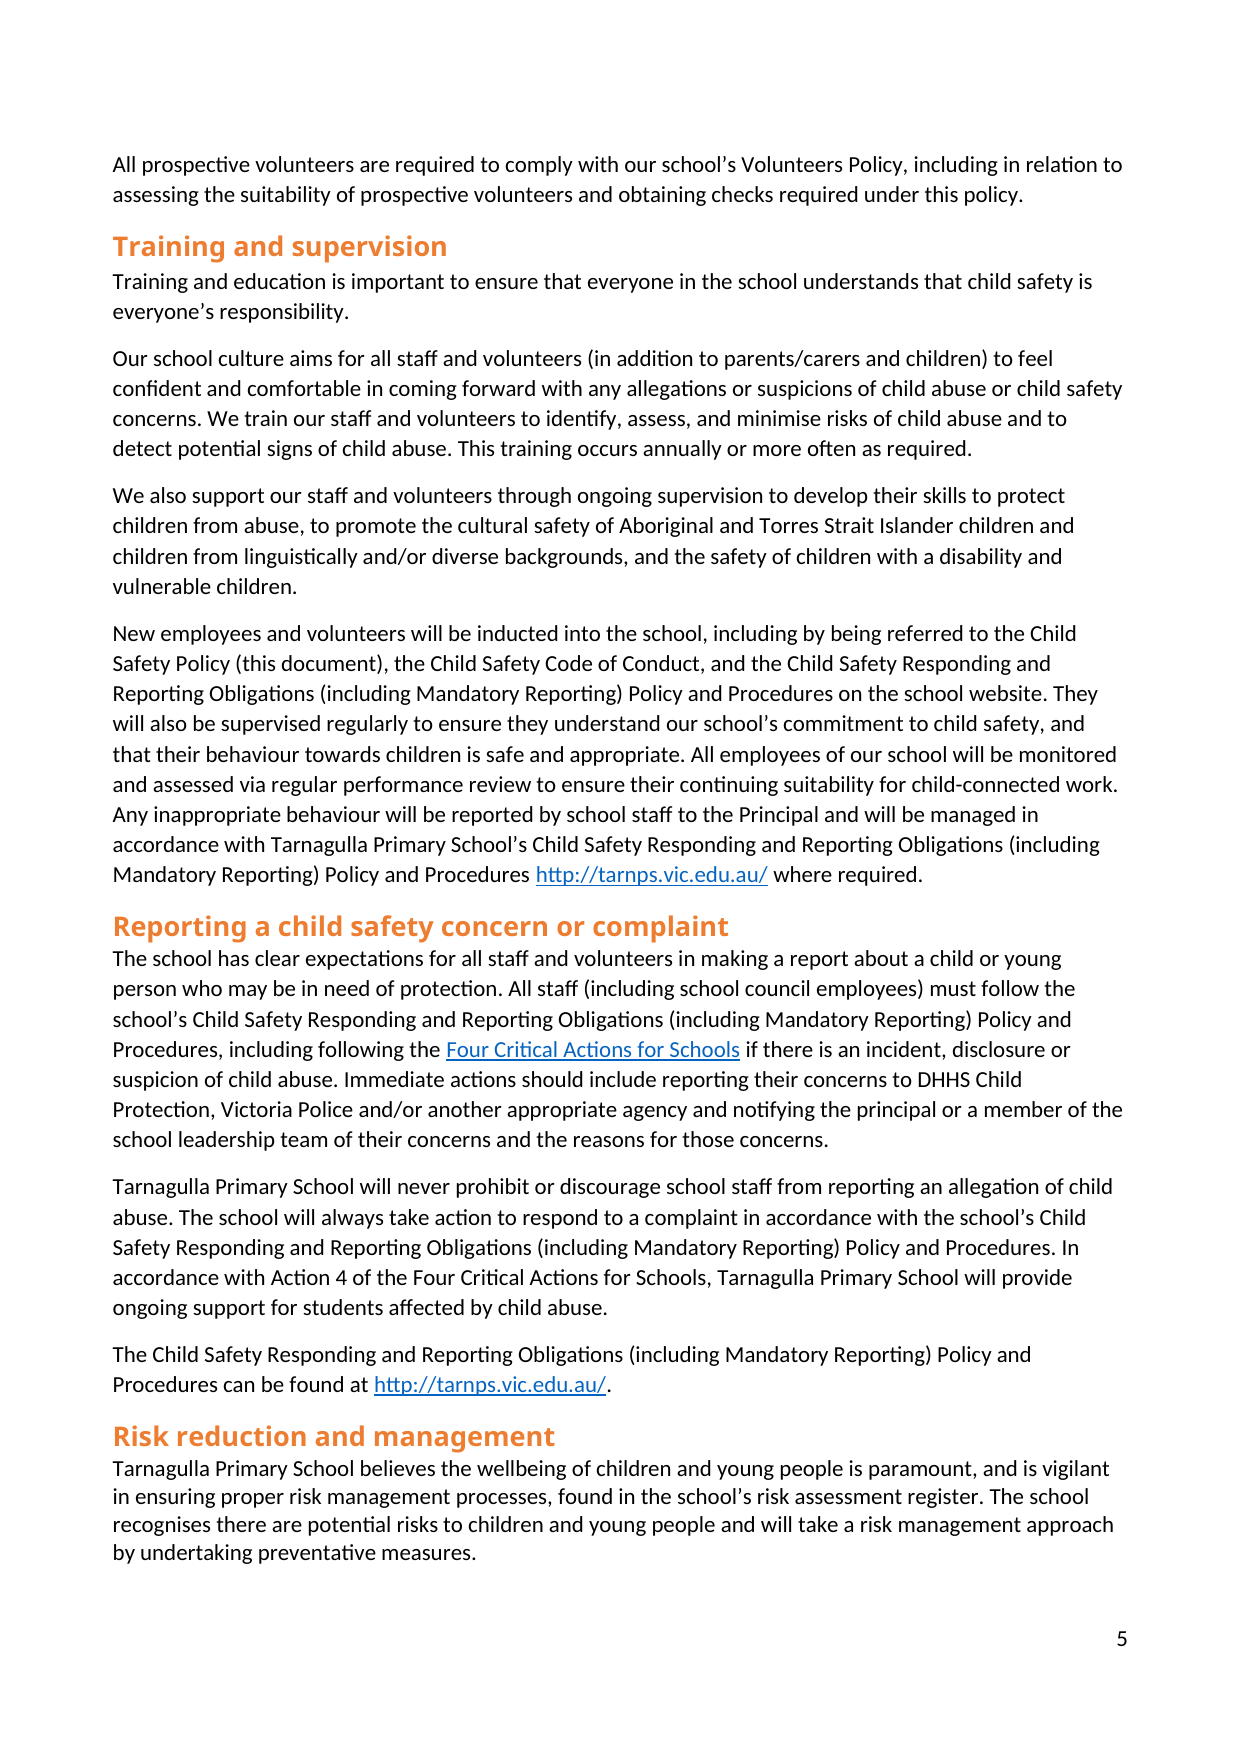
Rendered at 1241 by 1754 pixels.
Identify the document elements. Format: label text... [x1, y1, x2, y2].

subtitle Reporting a child safety concern or complaint [112, 907, 1128, 944]
subtitle Training and supervision [112, 227, 1128, 264]
text We also support our staff and volunteers through ongoing supervision to develop their skills to protect children from abuse, to promote the cultural safety of Aboriginal and Torres Strait Islander children and children from linguistically and/or diverse backgrounds, and the safety of children with a disability and vulnerable children. [112, 481, 1128, 600]
text Tarnagulla Primary School believes the wellbeing of children and young people is paramount, and is vigilant in ensuring proper risk management processes, found in the school’s risk assessment register. The school recognises there are potential risks to children and young people and will take a risk management approach by undertaking preventative measures. [112, 1454, 1128, 1566]
text The Child Safety Responding and Reporting Obligations (including Mandatory Reporting) Policy and Procedures can be found at http://tarnps.vic.edu.au/. [112, 1340, 1128, 1398]
text The school has clear expectations for all staff and volunteers in making a report about a child or young person who may be in need of protection. All staff (including school council employees) must follow the school’s Child Safety Responding and Reporting Obligations (including Mandatory Reporting) Policy and Procedures, including following the Four Critical Actions for Schools if there is an incident, disclosure or suspicion of child abuse. Immediate actions should include reporting their concerns to DHHS Child Protection, Victoria Police and/or another appropriate agency and notifying the principal or a member of the school leadership team of their concerns and the reasons for those concerns. [112, 944, 1128, 1154]
text Training and education is important to ensure that everyone in the school understands that child safety is everyone’s responsibility. [112, 267, 1128, 325]
text All prospective volunteers are required to comply with our school’s Volunteers Policy, including in relation to assessing the suitability of prospective volunteers and obtaining checks required under this policy. [112, 150, 1128, 208]
text Our school culture aims for all staff and volunteers (in addition to parents/carers and children) to feel confident and comfortable in coming forward with any allegations or suspicions of child abuse or child safety concerns. We train our staff and volunteers to identify, assess, and minimise risks of child abuse and to detect potential signs of child abuse. This training occurs annually or more often as required. [112, 344, 1128, 463]
text Tarnagulla Primary School will never prohibit or discourage school staff from reporting an allegation of child abuse. The school will always take action to respond to a complaint in accordance with the school’s Child Safety Responding and Reporting Obligations (including Mandatory Reporting) Policy and Procedures. In accordance with Action 4 of the Four Critical Actions for Schools, Tarnagulla Primary School will provide ongoing support for students affected by child abuse. [112, 1172, 1128, 1321]
subtitle Risk reduction and management [112, 1417, 1128, 1454]
text New employees and volunteers will be inducted into the school, including by being referred to the Child Safety Policy (this document), the Child Safety Code of Conduct, and the Child Safety Responding and Reporting Obligations (including Mandatory Reporting) Policy and Procedures on the school website. They will also be supervised regularly to ensure they understand our school’s commitment to child safety, and that their behaviour towards children is safe and appropriate. All employees of our school will be monitored and assessed via regular performance review to ensure their continuing suitability for child-connected work. Any inappropriate behaviour will be reported by school staff to the Principal and will be managed in accordance with Tarnagulla Primary School’s Child Safety Responding and Reporting Obligations (including Mandatory Reporting) Policy and Procedures http://tarnps.vic.edu.au/ where required. [112, 619, 1128, 889]
